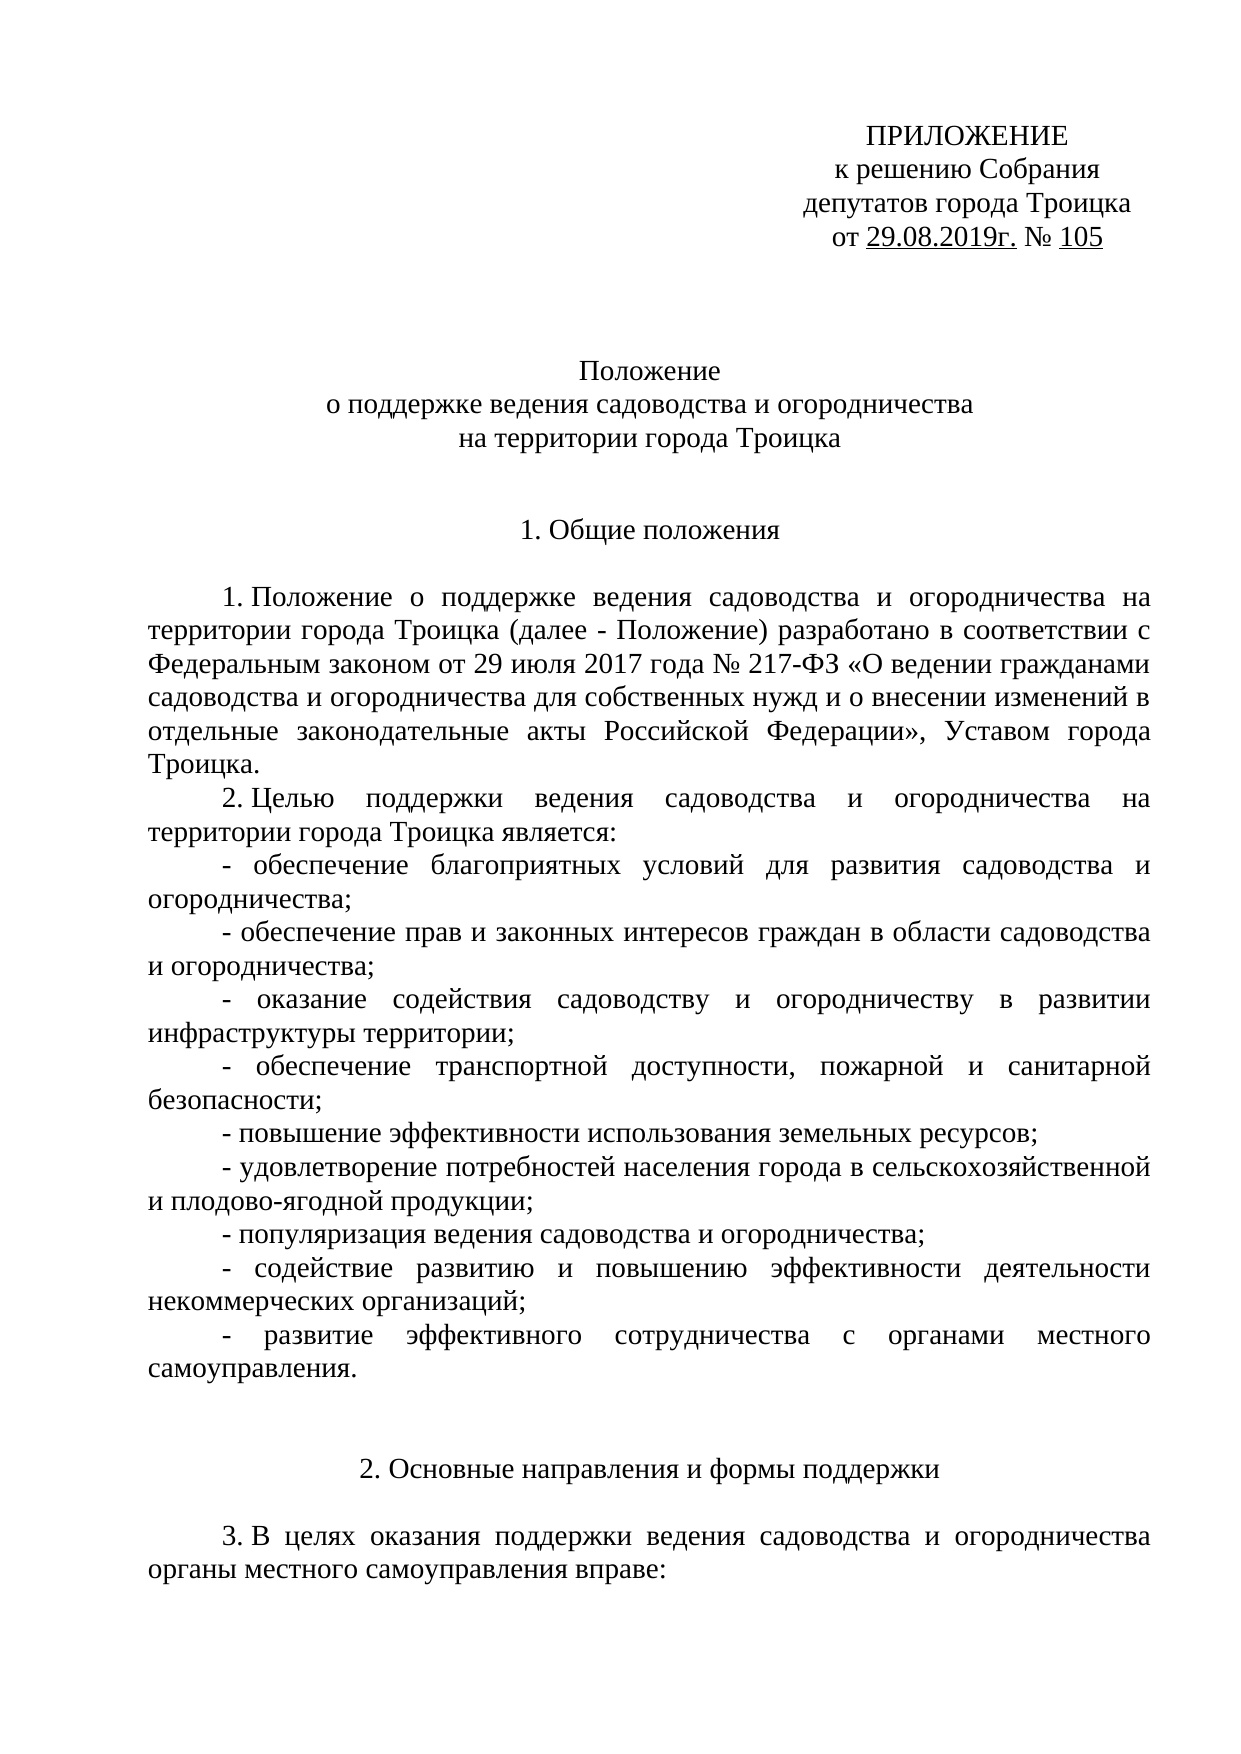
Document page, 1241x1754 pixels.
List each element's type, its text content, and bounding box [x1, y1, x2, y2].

list - популяризация ведения садоводства и огородничества; [148, 1216, 1152, 1250]
list - развитие эффективного сотрудничества с органами местного самоуправления. [148, 1317, 1152, 1384]
list Положение о поддержке ведения садоводства и огородничества на территории города Троицка (далее - Положение) разработано в соответствии с Федеральным законом от 29 июля 2017 года № 217-ФЗ «О ведении гражданами садоводства и огородничества для собственных нужд и о внесении изменений в отдельные законодательные акты Российской Федерации», Уставом города Троицка. [148, 579, 1152, 780]
text о поддержке ведения садоводства и огородничества [148, 386, 1152, 420]
list В целях оказания поддержки ведения садоводства и огородничества органы местного самоуправления вправе: [148, 1518, 1152, 1585]
text - оказание содействия садоводству и огородничеству в развитии инфраструктуры территории; [148, 981, 1152, 1048]
text депутатов города Троицка [783, 185, 1152, 219]
text на территории города Троицка [148, 420, 1152, 453]
list - удовлетворение потребностей населения города в сельскохозяйственной и плодово-ягодной продукции; [148, 1149, 1152, 1216]
list - содействие развитию и повышению эффективности деятельности некоммерческих организаций; [148, 1250, 1152, 1317]
text ПРИЛОЖЕНИЕ [783, 118, 1152, 152]
text - обеспечение благоприятных условий для развития садоводства и огородничества; [148, 847, 1152, 914]
text от 29.08.2019г. № 105 [783, 219, 1152, 252]
list Целью поддержки ведения садоводства и огородничества на территории города Троицка является: [148, 780, 1152, 847]
list - повышение эффективности использования земельных ресурсов; [148, 1116, 1152, 1149]
text 1. Общие положения [148, 512, 1152, 545]
text к решению Собрания [783, 152, 1152, 185]
text Положение [148, 353, 1152, 386]
list - обеспечение транспортной доступности, пожарной и санитарной безопасности; [148, 1048, 1152, 1116]
text - обеспечение прав и законных интересов граждан в области садоводства и огородничества; [148, 914, 1152, 981]
text 2. Основные направления и формы поддержки [148, 1451, 1152, 1484]
